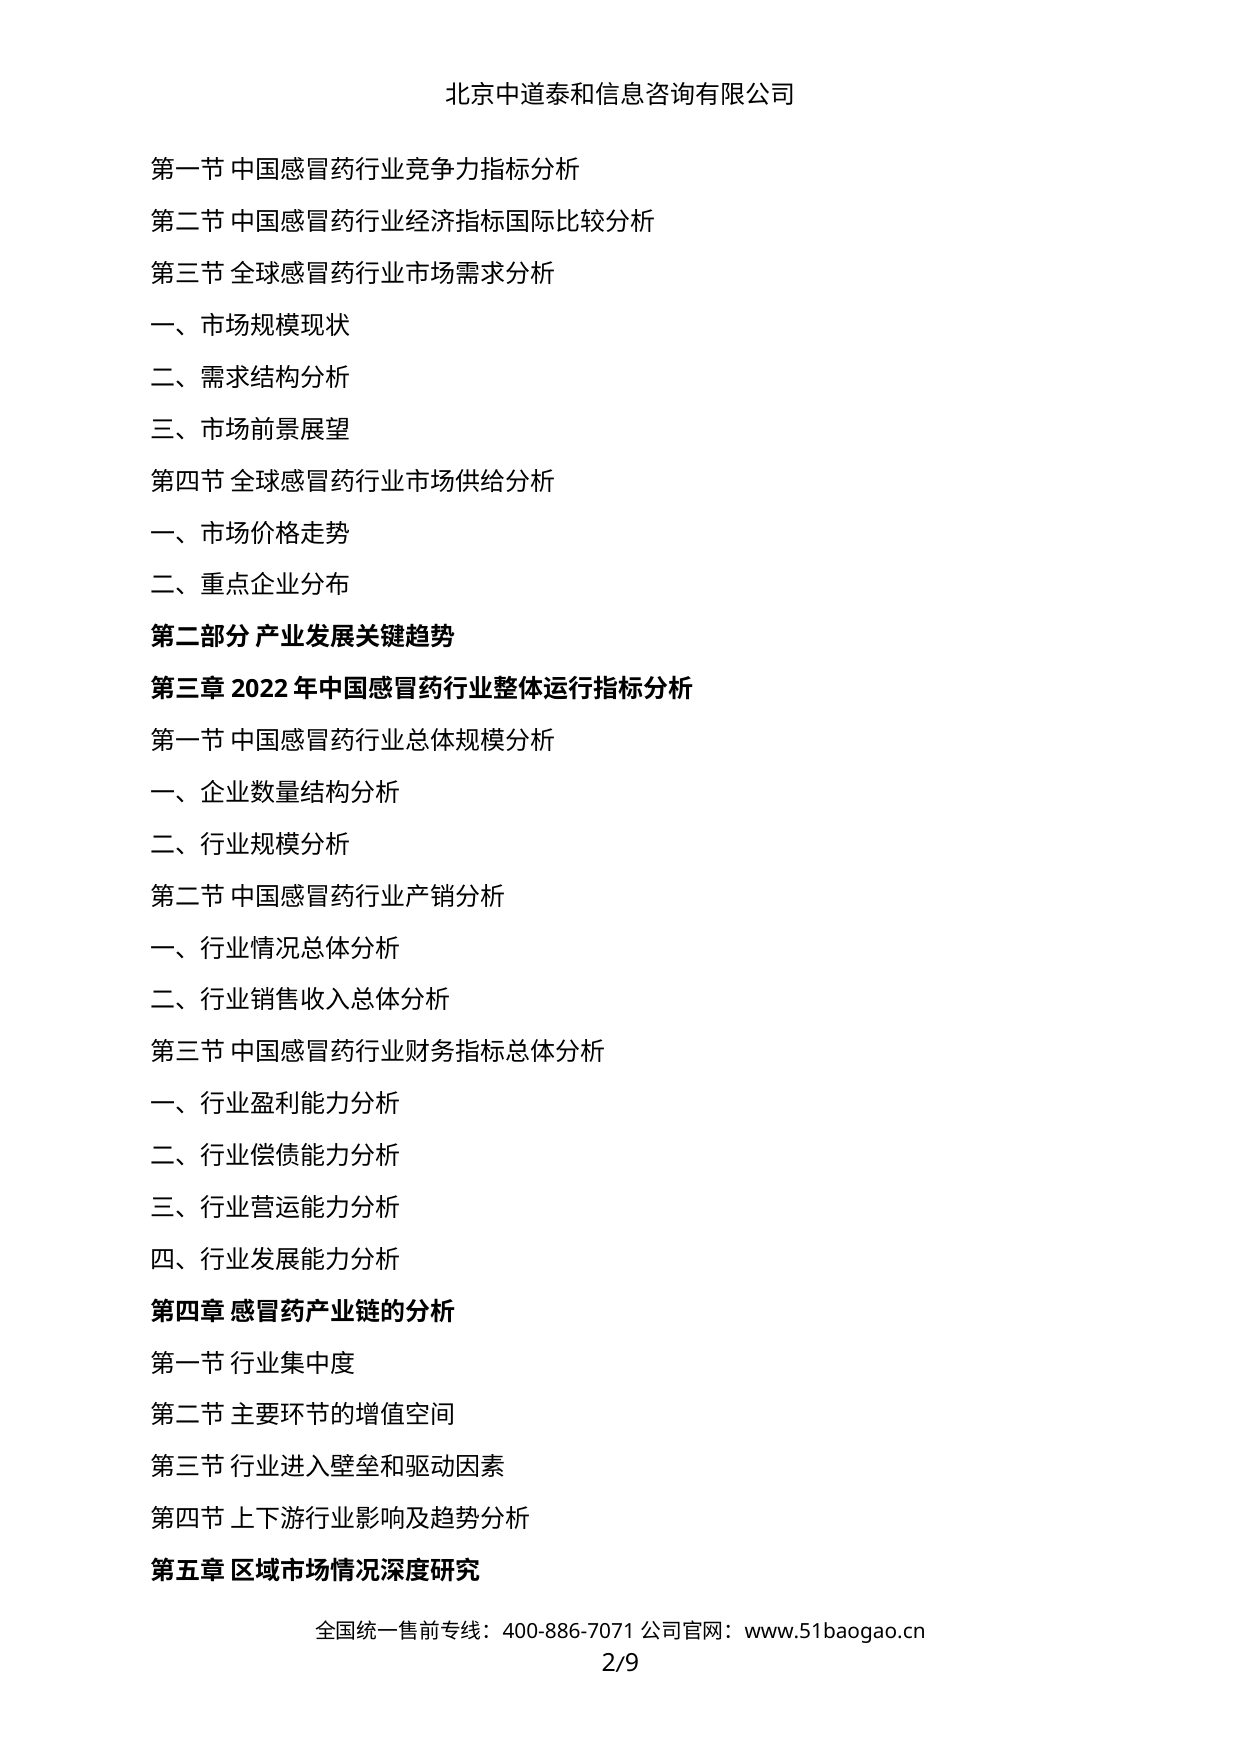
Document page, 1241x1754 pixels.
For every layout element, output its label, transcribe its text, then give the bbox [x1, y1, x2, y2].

text 第二部分 产业发展关键趋势 [150, 617, 1090, 653]
text 第二节 中国感冒药行业经济指标国际比较分析 [150, 202, 1090, 238]
text 第三节 全球感冒药行业市场需求分析 [150, 254, 1090, 290]
text 三、市场前景展望 [150, 409, 1090, 446]
text 第三节 中国感冒药行业财务指标总体分析 [150, 1032, 1090, 1068]
text 一、市场规模现状 [150, 306, 1090, 342]
text 第二节 主要环节的增值空间 [150, 1395, 1090, 1431]
text 三、行业营运能力分析 [150, 1187, 1090, 1224]
text 第四章 感冒药产业链的分析 [150, 1291, 1090, 1327]
text 第五章 区域市场情况深度研究 [150, 1551, 1090, 1587]
text 第一节 行业集中度 [150, 1343, 1090, 1379]
text 一、企业数量结构分析 [150, 772, 1090, 809]
text 一、行业情况总体分析 [150, 928, 1090, 964]
text 二、行业规模分析 [150, 824, 1090, 861]
text 第一节 中国感冒药行业总体规模分析 [150, 721, 1090, 757]
text 第四节 全球感冒药行业市场供给分析 [150, 461, 1090, 497]
text 二、需求结构分析 [150, 357, 1090, 394]
text 一、市场价格走势 [150, 513, 1090, 549]
text 第四节 上下游行业影响及趋势分析 [150, 1499, 1090, 1535]
text 第一节 中国感冒药行业竞争力指标分析 [150, 150, 1090, 186]
text 四、行业发展能力分析 [150, 1239, 1090, 1276]
text 第三章 2022年中国感冒药行业整体运行指标分析 [150, 669, 1090, 705]
text 二、重点企业分布 [150, 565, 1090, 601]
text 二、行业偿债能力分析 [150, 1136, 1090, 1172]
text 二、行业销售收入总体分析 [150, 980, 1090, 1016]
text 第三节 行业进入壁垒和驱动因素 [150, 1447, 1090, 1483]
text 一、行业盈利能力分析 [150, 1084, 1090, 1120]
text 第二节 中国感冒药行业产销分析 [150, 876, 1090, 912]
